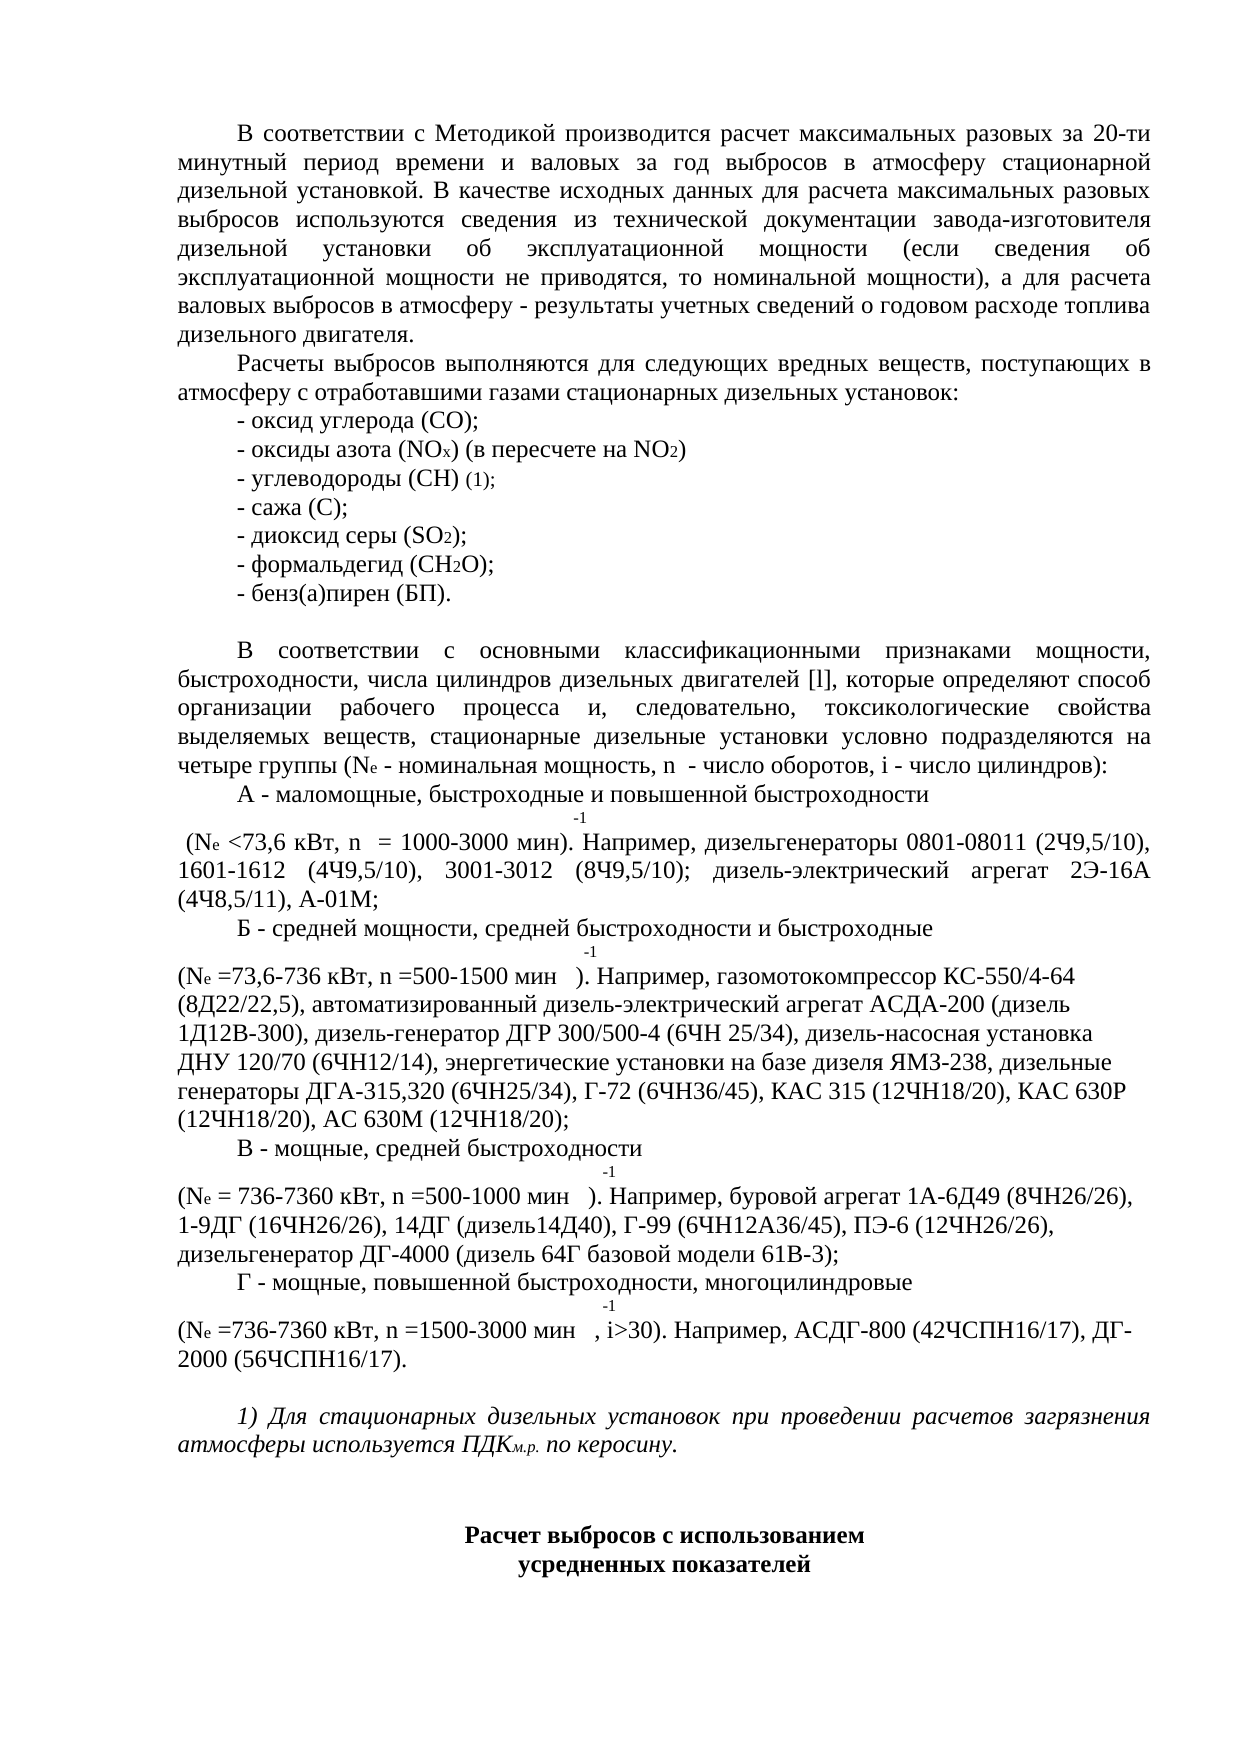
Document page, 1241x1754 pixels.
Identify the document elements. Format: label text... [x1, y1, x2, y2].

text Расчет выбросов с использованием [177, 1520, 1152, 1549]
text (Ne <73,6 кВт, n = 1000-3000 мин). Например, дизельгенераторы 0801-08011 (2Ч9,5/10), 1601-1612 (4Ч9,5/10), 3001-3012 (8Ч9,5/10); дизель-электрический агрегат 2Э-16А (4Ч8,5/11), А-01М; [177, 827, 1152, 913]
text Г - мощные, повышенной быстроходности, многоцилиндровые [177, 1267, 1152, 1296]
text А - маломощные, быстроходные и повышенной быстроходности [177, 779, 1152, 807]
text -1 [177, 807, 1152, 827]
text - формальдегид (CH2O); [177, 549, 1152, 578]
text В - мощные, средней быстроходности [177, 1133, 1152, 1162]
text Б - средней мощности, средней быстроходности и быстроходные [177, 913, 1152, 942]
text (Ne =73,6-736 кВт, n =500-1500 мин ). Например, газомотокомпрессор КС-550/4-64 (8Д22/22,5), автоматизированный дизель-электрический агрегат АСДА-200 (дизель 1Д12В-300), дизель-генератор ДГР 300/500-4 (6ЧН 25/34), дизель-насосная установка ДНУ 120/70 (6ЧН12/14), энергетические установки на базе дизеля ЯМЗ-238, дизельные генераторы ДГА-315,320 (6ЧН25/34), Г-72 (6ЧН36/45), КАС 315 (12ЧН18/20), КАС 630Р (12ЧН18/20), АС 630М (12ЧН18/20); [177, 961, 1152, 1133]
text усредненных показателей [177, 1549, 1152, 1578]
text (Ne = 736-7360 кВт, n =500-1000 мин ). Например, буровой агрегат 1А-6Д49 (8ЧН26/26), 1-9ДГ (16ЧН26/26), 14ДГ (дизель14Д40), Г-99 (6ЧН12А36/45), ПЭ-6 (12ЧН26/26), дизельгенератор ДГ-4000 (дизель 64Г базовой модели 61В-3); [177, 1181, 1152, 1267]
text (Ne =736-7360 кВт, n =1500-3000 мин , i>30). Например, АСДГ-800 (42ЧСПН16/17), ДГ-2000 (56ЧСПН16/17). [177, 1315, 1152, 1373]
text -1 [177, 942, 1152, 961]
text - сажа (C); [177, 492, 1152, 521]
text -1 [177, 1162, 1152, 1181]
text - диоксид серы (SO2); [177, 521, 1152, 549]
text В соответствии с основными классификационными признаками мощности, быстроходности, числа цилиндров дизельных двигателей [l], которые определяют способ организации рабочего процесса и, следовательно, токсикологические свойства выделяемых веществ, стационарные дизельные установки условно подразделяются на четыре группы (Ne - номинальная мощность, n - число оборотов, i - число цилиндров): [177, 635, 1152, 779]
text - оксид углерода (СО); [177, 406, 1152, 434]
text - углеводороды (CH) (1); [177, 463, 1152, 492]
text В соответствии с Методикой производится расчет максимальных разовых за 20-ти минутный период времени и валовых за год выбросов в атмосферу стационарной дизельной установкой. В качестве исходных данных для расчета максимальных разовых выбросов используются сведения из технической документации завода-изготовителя дизельной установки об эксплуатационной мощности (если сведения об эксплуатационной мощности не приводятся, то номинальной мощности), а для расчета валовых выбросов в атмосферу - результаты учетных сведений о годовом расходе топлива дизельного двигателя. [177, 118, 1152, 348]
text - бенз(a)пирен (БП). [177, 578, 1152, 607]
text 1) Для стационарных дизельных установок при проведении расчетов загрязнения атмосферы используется ПДКм.р. по керосину. [177, 1401, 1152, 1458]
text - оксиды азота (NOx) (в пересчете на NO2) [177, 434, 1152, 463]
text -1 [177, 1296, 1152, 1315]
text Расчеты выбросов выполняются для следующих вредных веществ, поступающих в атмосферу с отработавшими газами стационарных дизельных установок: [177, 348, 1152, 406]
